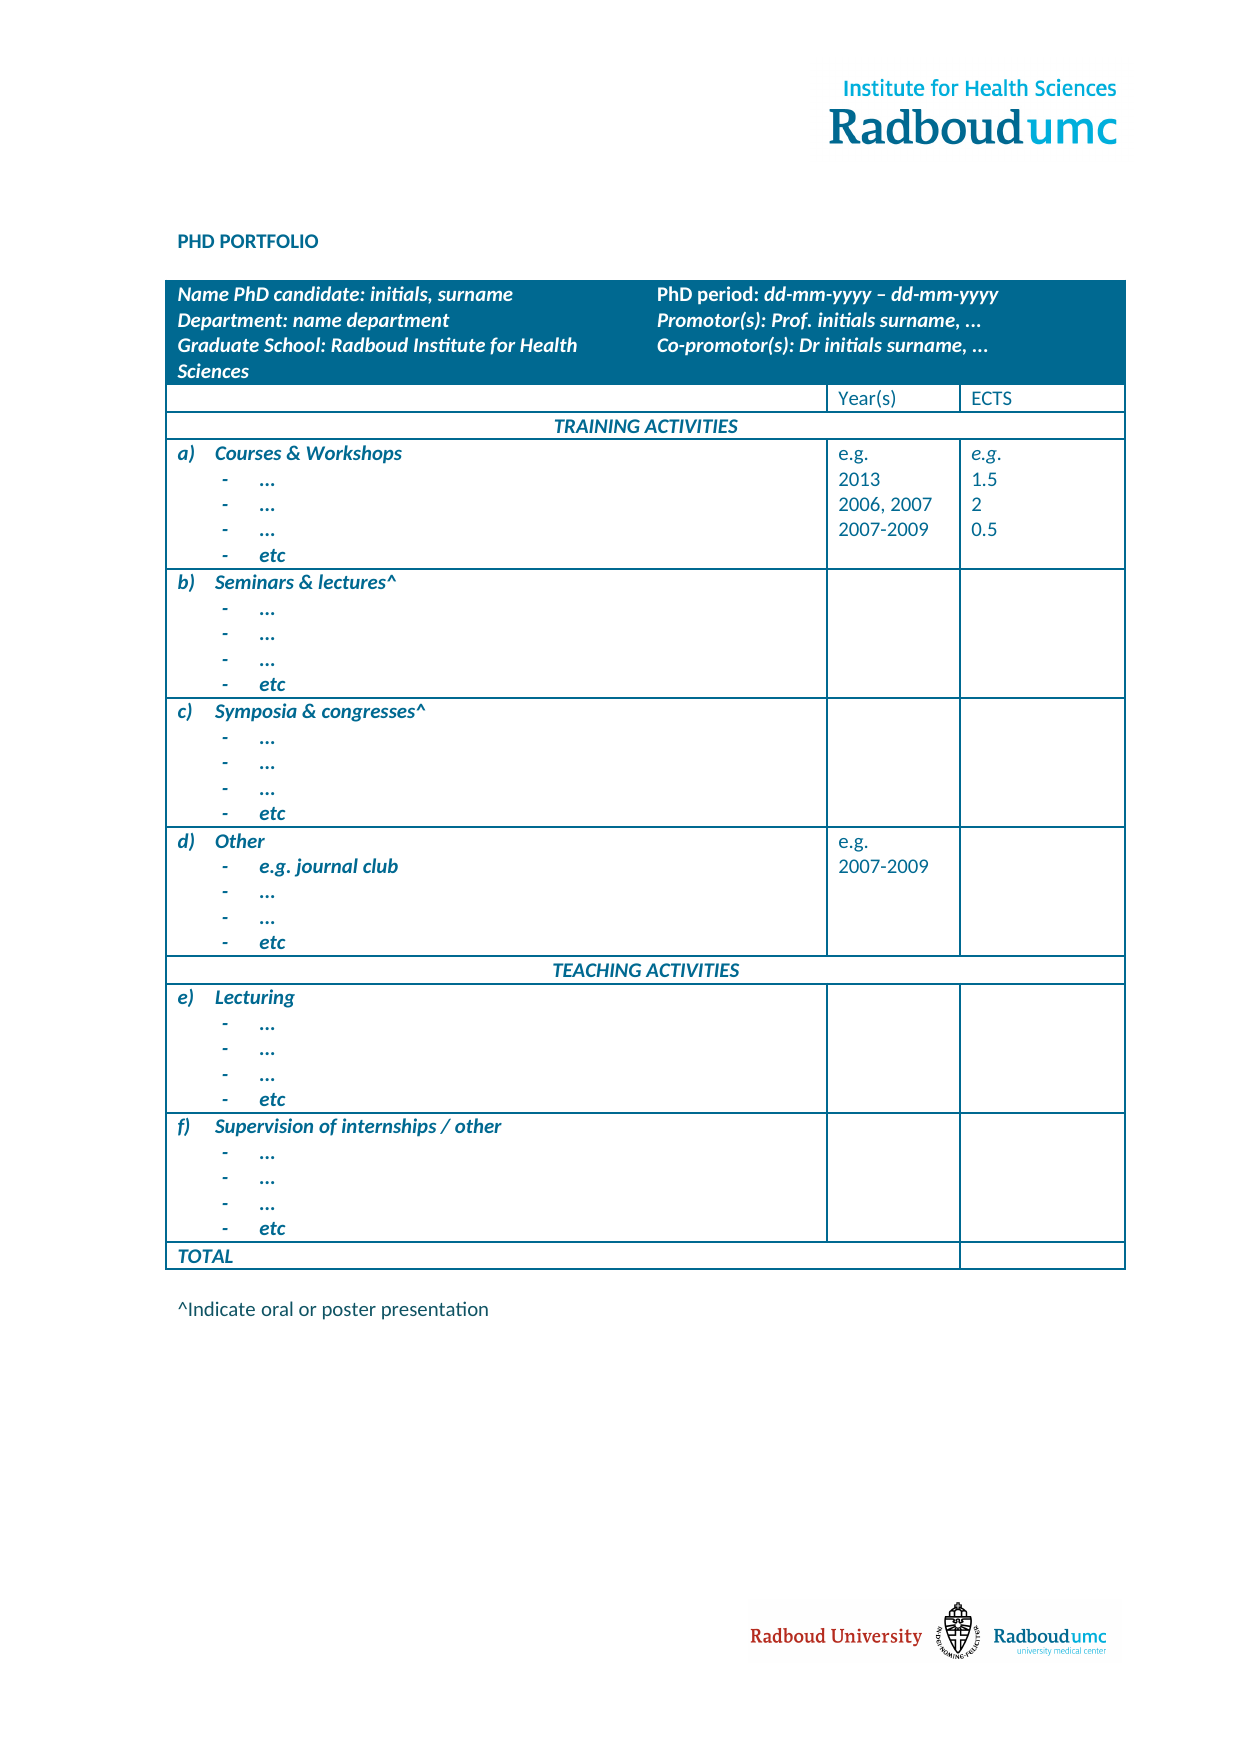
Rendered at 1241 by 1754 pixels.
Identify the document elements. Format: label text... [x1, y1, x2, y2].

table_cell Supervision of internships / other ... ... ... etc [167, 1114, 826, 1241]
table_cell Courses & Workshops ... ... ... etc [167, 440, 826, 567]
text ^Indicate oral or poster presentation [177, 1296, 1122, 1321]
text PHD PORTFOLIO [177, 229, 1122, 254]
table_cell Year(s) [828, 385, 959, 411]
table_cell Other e.g. journal club ... ... etc [167, 828, 826, 955]
picture [810, 57, 1135, 162]
table_cell [828, 985, 959, 1112]
table_cell e.g. 2007-2009 [828, 828, 959, 955]
table_cell [961, 1243, 1124, 1268]
table_cell [167, 385, 826, 411]
table_cell e.g. 2013 2006, 2007 2007-2009 [828, 440, 959, 567]
table_cell Lecturing ... ... ... etc [167, 985, 826, 1112]
table_header Name PhD candidate: initials, surname Department: name department Graduate School: Radboud Institute for Health Sciences [167, 282, 645, 383]
table_cell [828, 570, 959, 697]
table_cell [961, 1114, 1124, 1241]
table_cell e.g. 1.5 2 0.5 [961, 440, 1124, 567]
table_cell Seminars & lectures^ ... ... ... etc [167, 570, 826, 697]
table_cell [828, 1114, 959, 1241]
table_cell [961, 828, 1124, 955]
table_cell TRAINING ACTIVITIES [167, 413, 1124, 438]
table_cell TEACHING ACTIVITIES [167, 957, 1124, 982]
table_cell [828, 699, 959, 826]
table_cell [961, 985, 1124, 1112]
table_cell [961, 570, 1124, 697]
table_cell Symposia & congresses^ ... ... ... etc [167, 699, 826, 826]
table_cell TOTAL [167, 1243, 959, 1268]
table_cell ECTS [961, 385, 1124, 411]
picture [747, 1599, 1123, 1663]
table_cell [961, 699, 1124, 826]
table_header PhD period: dd-mm-yyyy – dd-mm-yyyy Promotor(s): Prof. initials surname, ... Co-promotor(s): Dr initials surname, ... [647, 282, 1124, 383]
